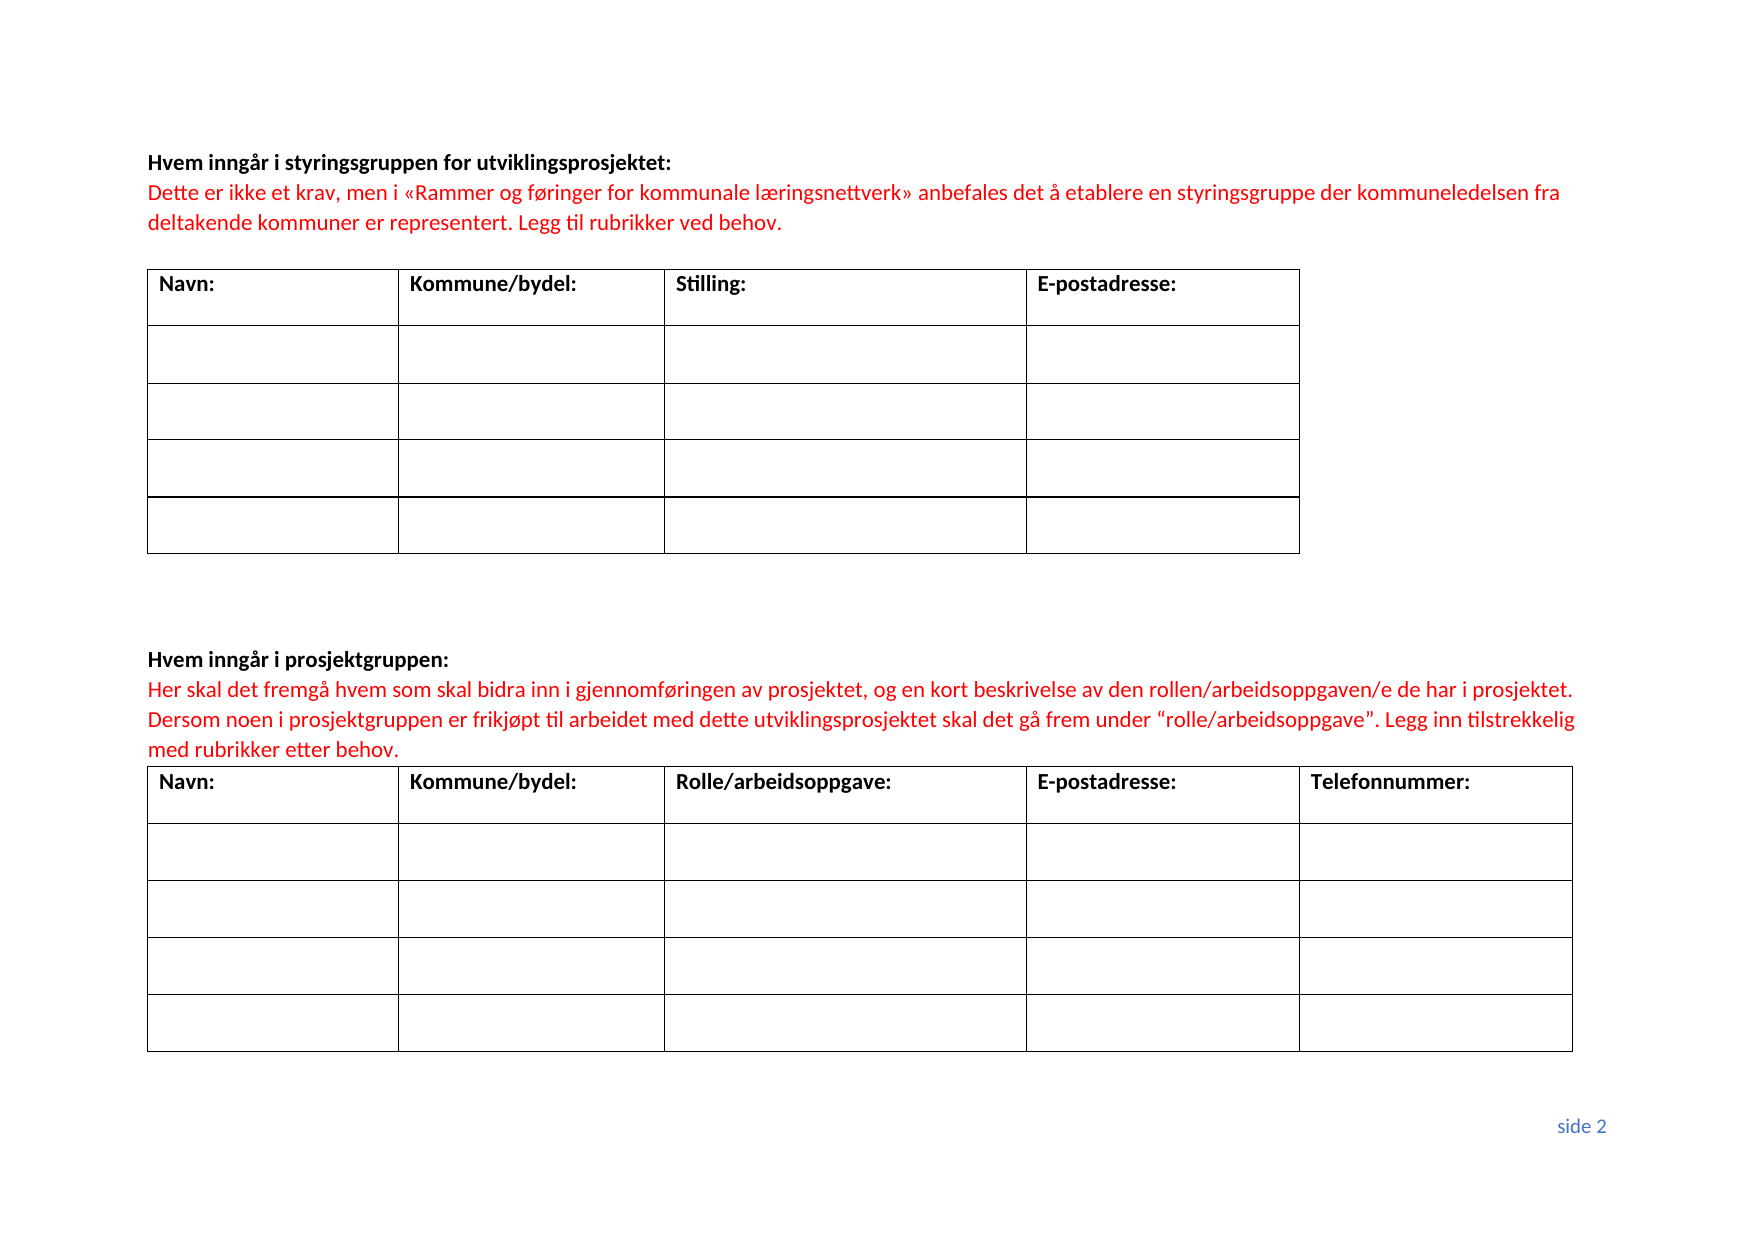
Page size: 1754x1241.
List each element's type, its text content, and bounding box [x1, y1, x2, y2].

table_header Kommune/bydel: [399, 767, 664, 823]
table_cell [399, 995, 664, 1051]
table_cell [1027, 326, 1299, 382]
table_cell [1300, 995, 1572, 1051]
table_cell [1300, 824, 1572, 880]
text Hvem inngår i styringsgruppen for utviklingsprosjektet: [148, 148, 1606, 176]
table_cell [1300, 938, 1572, 994]
table_header Rolle/arbeidsoppgave: [665, 767, 1026, 823]
table_header E-postadresse: [1027, 767, 1299, 823]
table_cell [1027, 498, 1299, 553]
table_cell [399, 881, 664, 937]
table_header E-postadresse: [1027, 270, 1299, 325]
table_cell [1027, 881, 1299, 937]
text Hvem inngår i prosjektgruppen: [148, 645, 1606, 673]
table_cell [148, 440, 398, 496]
table_cell [399, 440, 664, 496]
table_cell [1027, 938, 1299, 994]
table_cell [1027, 824, 1299, 880]
table_cell [1027, 995, 1299, 1051]
table_cell [665, 326, 1026, 382]
table_cell [399, 938, 664, 994]
table_cell [1027, 440, 1299, 496]
table_header Kommune/bydel: [399, 270, 664, 325]
table_cell [1027, 384, 1299, 439]
table_cell [148, 881, 398, 937]
table_cell [665, 498, 1026, 553]
text Dette er ikke et krav, men i «Rammer og føringer for kommunale læringsnettverk» anbefales det å etablere en styringsgruppe der kommuneledelsen fra deltakende kommuner er representert. Legg til rubrikker ved behov. [148, 178, 1606, 236]
table_header Telefonnummer: [1300, 767, 1572, 823]
table_cell [665, 938, 1026, 994]
text Dersom noen i prosjektgruppen er frikjøpt til arbeidet med dette utviklingsprosjektet skal det gå frem under “rolle/arbeidsoppgave”. Legg inn tilstrekkelig med rubrikker etter behov. [148, 705, 1606, 764]
table_cell [665, 881, 1026, 937]
table_cell [1300, 881, 1572, 937]
table_cell [148, 384, 398, 439]
table_cell [399, 498, 664, 553]
table_cell [148, 938, 398, 994]
table_cell [665, 440, 1026, 496]
table_cell [399, 384, 664, 439]
table_cell [148, 824, 398, 880]
table_cell [399, 824, 664, 880]
table_cell [148, 326, 398, 382]
table_header Stilling: [665, 270, 1026, 325]
table_cell [665, 824, 1026, 880]
table_cell [148, 498, 398, 553]
table_header Navn: [148, 270, 398, 325]
table_header Navn: [148, 767, 398, 823]
table_cell [148, 995, 398, 1051]
table_cell [665, 995, 1026, 1051]
table_cell [665, 384, 1026, 439]
text Her skal det fremgå hvem som skal bidra inn i gjennomføringen av prosjektet, og en kort beskrivelse av den rollen/arbeidsoppgaven/e de har i prosjektet. [148, 675, 1606, 703]
table_cell [399, 326, 664, 382]
